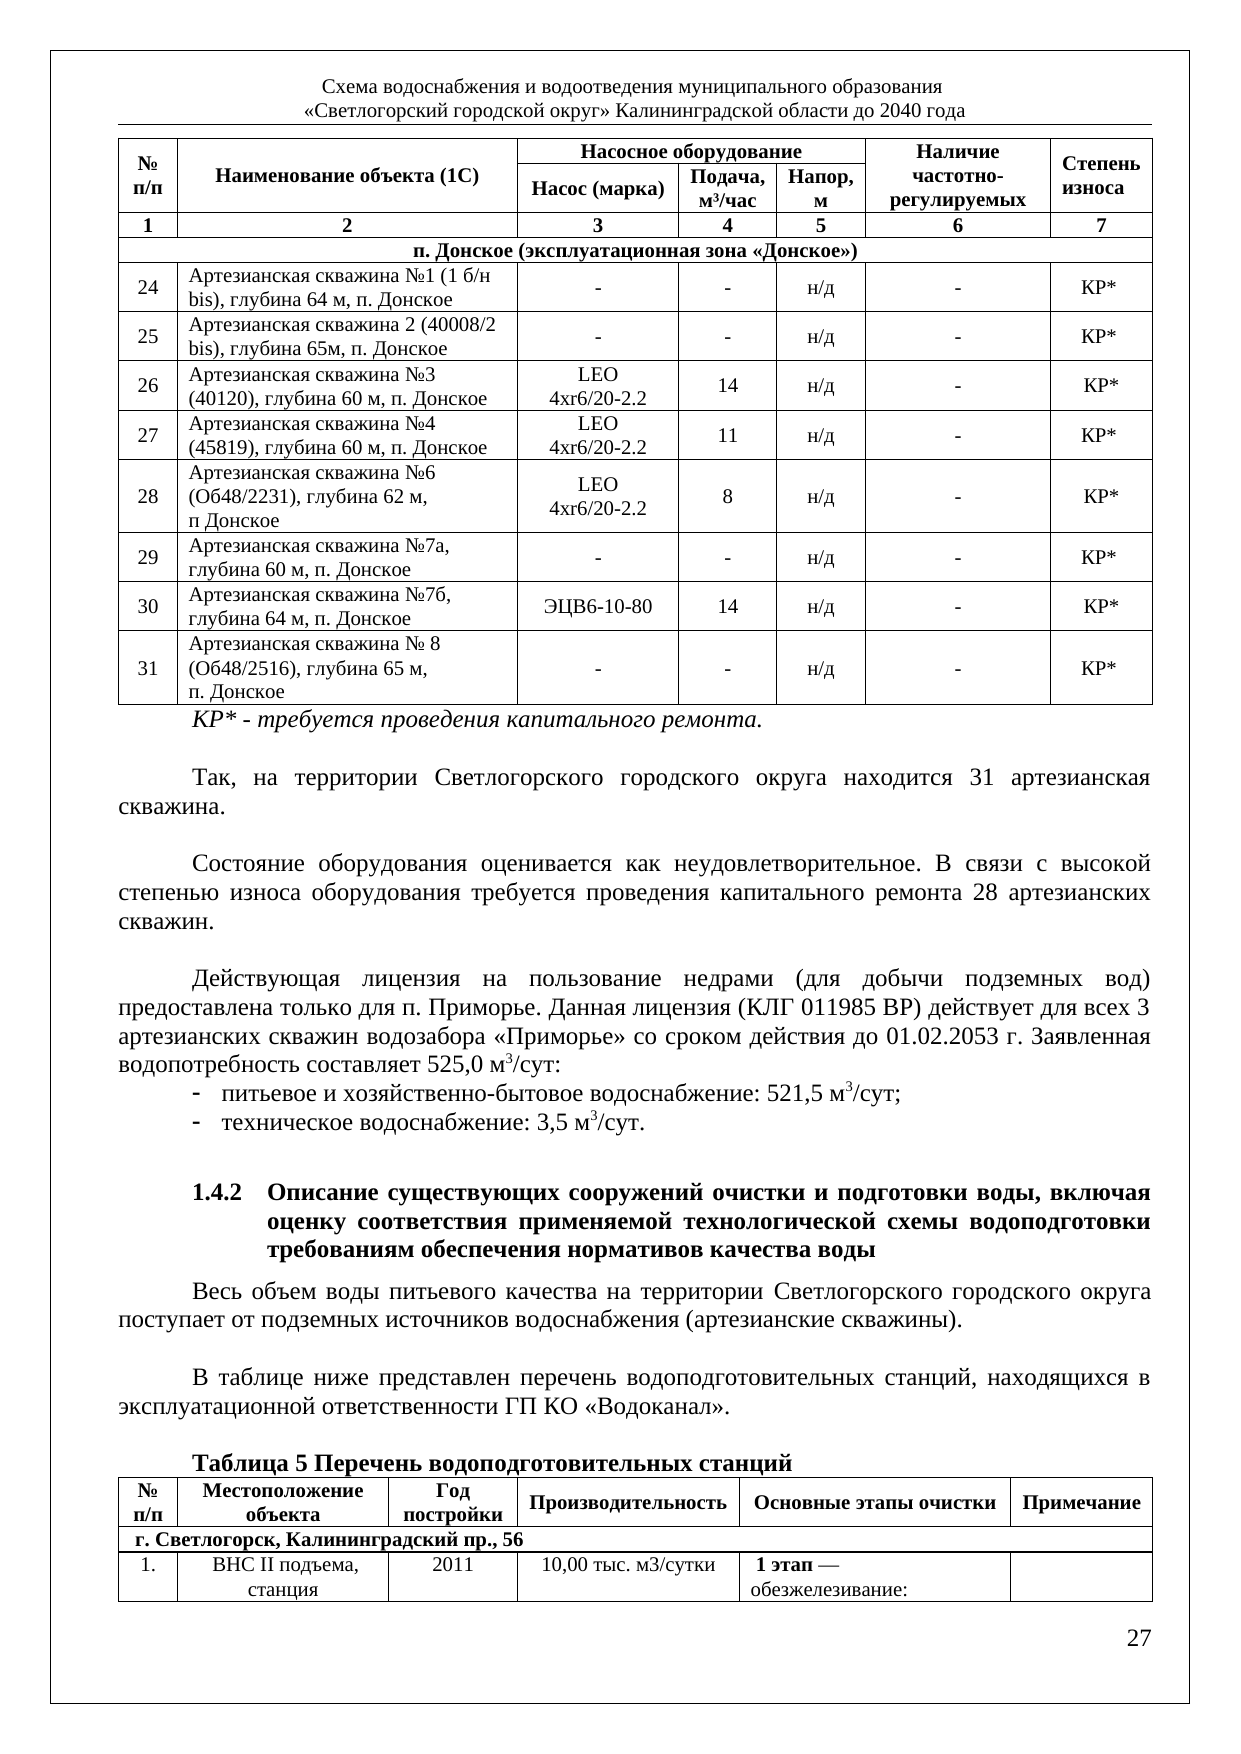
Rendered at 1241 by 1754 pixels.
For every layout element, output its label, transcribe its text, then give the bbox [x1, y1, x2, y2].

table_cell Артезианская скважина №7а, глубина 60 м, п. Донское [178, 533, 517, 581]
text В таблице ниже представлен перечень водоподготовительных станций, находящихся в эксплуатационной ответственности ГП КО «Водоканал». [118, 1362, 1152, 1419]
table_header Год постройки [389, 1478, 517, 1526]
table_cell 7 [1051, 213, 1152, 237]
table_cell 26 [119, 361, 177, 409]
table_cell [1011, 1553, 1152, 1601]
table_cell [178, 1553, 388, 1601]
table_cell Насос (марка) [518, 164, 678, 212]
table_cell н/д [777, 361, 865, 409]
table_cell 11 [679, 411, 776, 459]
table_cell 4 [679, 213, 776, 237]
table_cell Артезианская скважина №6 (Об48/2231), глубина 62 м, п Донское [178, 460, 517, 532]
table_cell 1. [119, 1553, 177, 1601]
table_cell - [866, 582, 1050, 630]
table_cell - [866, 361, 1050, 409]
text Так, на территории Светлогорского городского округа находится 31 артезианская скважина. [118, 762, 1152, 819]
table_cell 2 [178, 213, 517, 237]
table_cell КР* [1051, 361, 1152, 409]
table_cell 31 [119, 631, 177, 703]
table_cell LEO 4xr6/20-2.2 [518, 411, 678, 459]
table_cell 14 [679, 582, 776, 630]
table_header Производительность [518, 1478, 739, 1526]
table_cell н/д [777, 631, 865, 703]
table_cell 30 [119, 582, 177, 630]
table_cell 28 [119, 460, 177, 532]
list Описание существующих сооружений очистки и подготовки воды, включая оценку соответствия применяемой технологической схемы водоподготовки требованиям обеспечения нормативов качества воды [192, 1177, 1152, 1263]
table_cell - [679, 533, 776, 581]
table_cell Напор, м [777, 164, 865, 212]
table_header Основные этапы очистки [740, 1478, 1010, 1526]
table_cell КР* [1051, 460, 1152, 532]
table_cell 24 [119, 263, 177, 311]
table_cell КР* [1051, 631, 1152, 703]
table_cell - [518, 263, 678, 311]
table_header № п/п [119, 139, 177, 212]
table_cell Артезианская скважина № 8 (Об48/2516), глубина 65 м, п. Донское [178, 631, 517, 703]
list техническое водоснабжение: 3,5 м3/сут. [118, 1107, 1152, 1136]
table_cell 3 [518, 213, 678, 237]
table_cell - [518, 631, 678, 703]
table_cell 6 [866, 213, 1050, 237]
table_header Примечание [1011, 1478, 1152, 1526]
table_header № п/п [119, 1478, 177, 1526]
text Состояние оборудования оценивается как неудовлетворительное. В связи с высокой степенью износа оборудования требуется проведения капитального ремонта 28 артезианских скважин. [118, 848, 1152, 934]
list питьевое и хозяйственно-бытовое водоснабжение: 521,5 м3/сут; [118, 1078, 1152, 1107]
table_cell н/д [777, 533, 865, 581]
table_cell - [866, 312, 1050, 360]
table_cell - [679, 312, 776, 360]
table_cell 27 [119, 411, 177, 459]
text Действующая лицензия на пользование недрами (для добычи подземных вод) предоставлена только для п. Приморье. Данная лицензия (КЛГ 011985 ВР) действует для всех 3 артезианских скважин водозабора «Приморье» со сроком действия до 01.02.2053 г. Заявленная водопотребность составляет 525,0 м3/сут: [118, 963, 1152, 1078]
table_cell КР* [1051, 411, 1152, 459]
text Весь объем воды питьевого качества на территории Светлогорского городского округа поступает от подземных источников водоснабжения (артезианские скважины). [118, 1276, 1152, 1333]
table_cell н/д [777, 411, 865, 459]
table_cell н/д [777, 460, 865, 532]
table_cell LEO 4xr6/20-2.2 [518, 361, 678, 409]
table_cell - [679, 631, 776, 703]
table_cell Артезианская скважина 2 (40008/2 bis), глубина 65м, п. Донское [178, 312, 517, 360]
table_cell КР* [1051, 312, 1152, 360]
table_cell КР* [1051, 582, 1152, 630]
table_cell н/д [777, 263, 865, 311]
table_header Местоположение объекта [178, 1478, 388, 1526]
table_cell КР* [1051, 263, 1152, 311]
table_cell - [518, 533, 678, 581]
table_cell ЭЦВ6-10-80 [518, 582, 678, 630]
table_cell Артезианская скважина №3 (40120), глубина 60 м, п. Донское [178, 361, 517, 409]
table_header Наименование объекта (1С) [178, 139, 517, 212]
table_cell н/д [777, 312, 865, 360]
text Таблица 5 Перечень водоподготовительных станций [118, 1448, 1152, 1477]
table_header Насосное оборудование [518, 139, 865, 163]
table_cell г. Светлогорск, Калининградский пр., 56 [119, 1527, 1152, 1551]
table_header Наличие частотно-регулируемых приводов и систем диспетчеризации [866, 139, 1050, 212]
table_cell Артезианская скважина №7б, глубина 64 м, п. Донское [178, 582, 517, 630]
table_cell Подача, м³/час [679, 164, 776, 212]
table_cell 2011 [389, 1553, 517, 1601]
table_cell п. Донское (эксплуатационная зона «Донское») [119, 238, 1152, 262]
text КР* - требуется проведения капитального ремонта. [118, 705, 1152, 733]
table_cell 25 [119, 312, 177, 360]
table_cell 8 [679, 460, 776, 532]
table_cell - [866, 631, 1050, 703]
table_header Степень износа [1051, 139, 1152, 212]
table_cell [740, 1553, 1010, 1601]
table_cell н/д [777, 582, 865, 630]
table_cell Артезианская скважина №4 (45819), глубина 60 м, п. Донское [178, 411, 517, 459]
table_cell 14 [679, 361, 776, 409]
table_cell 29 [119, 533, 177, 581]
table_cell - [866, 263, 1050, 311]
table_cell 1 [119, 213, 177, 237]
table_cell 10,00 тыс. м3/сутки [518, 1553, 739, 1601]
table_cell - [518, 312, 678, 360]
table_cell Артезианская скважина №1 (1 б/н bis), глубина 64 м, п. Донское [178, 263, 517, 311]
table_cell 5 [777, 213, 865, 237]
table_cell - [866, 533, 1050, 581]
table_cell LEO 4xr6/20-2.2 [518, 460, 678, 532]
table_cell КР* [1051, 533, 1152, 581]
table_cell - [866, 460, 1050, 532]
table_cell - [866, 411, 1050, 459]
table_cell - [679, 263, 776, 311]
